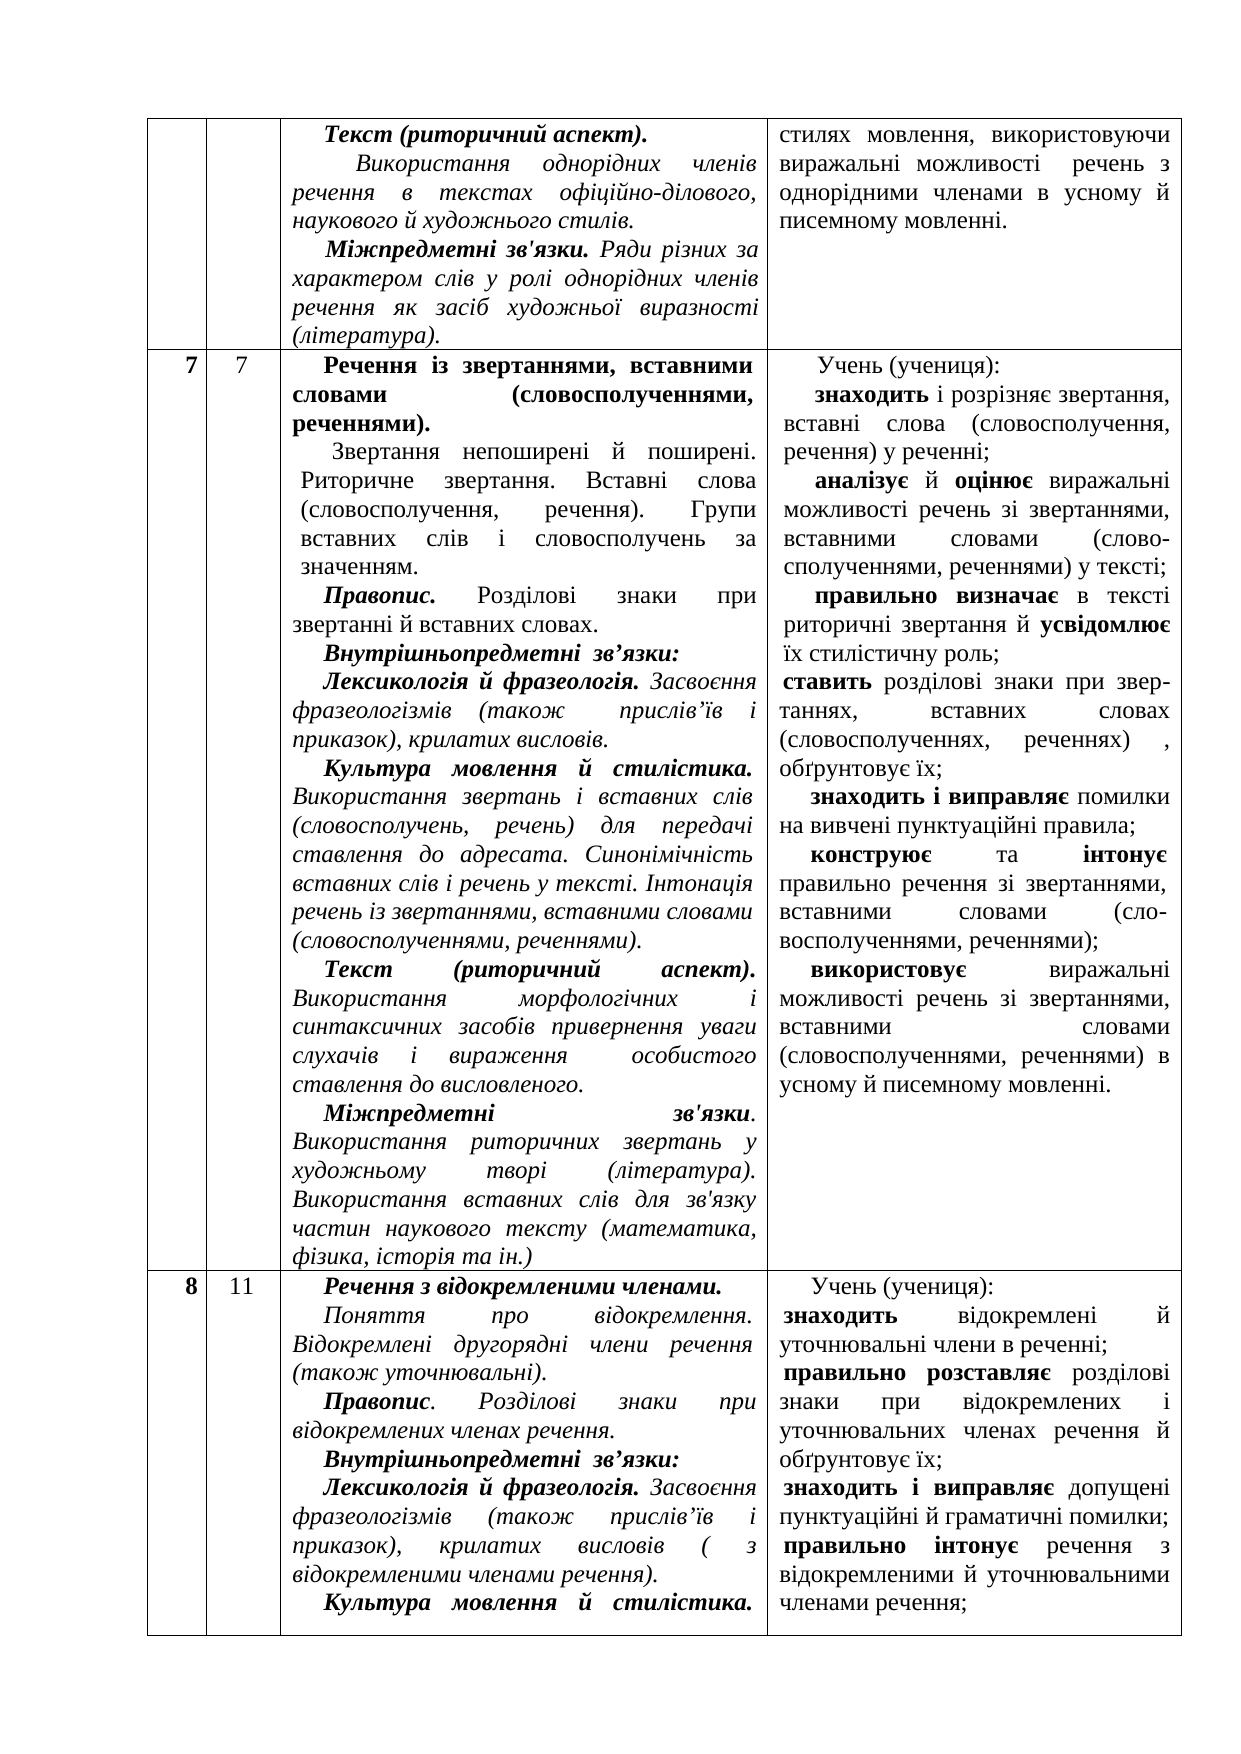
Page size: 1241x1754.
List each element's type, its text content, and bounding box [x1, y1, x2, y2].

table_cell 8 [148, 1271, 206, 1635]
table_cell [281, 119, 767, 349]
table_cell 7 [148, 350, 206, 1270]
table_cell 7 [207, 350, 280, 1270]
table_cell Учень (учениця): знаходить і розрізняє звертання, вставні слова (словосполучення, речення) у реченні; аналізує й оцінює виражальні можливості речень зі звертаннями, вставними словами (слово-сполученнями, реченнями) у тексті; правильно визначає в тексті риторичні звертання й усвідомлює їх стилістичну роль; ставить розділові знаки при звертаннях, вставних словах (словосполученнях, реченнях) , обґрунтовує їх; знаходить і виправляє помилки на вивчені пунктуаційні правила; конструює та інтонує правильно речення зі звертаннями, вставними словами (словосполученнями, реченнями); використовує виражальні можливості речень зі звертаннями, вставними словами (словосполученнями, реченнями) в усному й писемному мовленні. [768, 350, 1181, 1270]
table_cell Речення із звертаннями, вставними словами (словосполученнями, реченнями). Звертання непоширені й поширені. Риторичне звертання. Вставні слова (словосполучення, речення). Групи вставних слів і словосполучень за значенням. Правопис. Розділові знаки при звертанні й вставних словах. Внутрішньопредметні зв’язки: Лексикологія й фразеологія. Засвоєння фразеологізмів (також прислів’їв і приказок), крилатих висловів. Культура мовлення й стилістика. Використання звертань і вставних слів (словосполучень, речень) для передачі ставлення до адресата. Синонімічність вставних слів і речень у тексті. Інтонація речень із звертаннями, вставними словами (словосполученнями, реченнями). Текст (риторичний аспект). Використання морфологічних і синтаксичних засобів привернення уваги слухачів і вираження особистого ставлення до висловленого. Міжпредметні зв'язки. Використання риторичних звертань у художньому творі (література). Використання вставних слів для зв'язку частин наукового тексту (математика, фізика, історія та ін.) [281, 350, 767, 1270]
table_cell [281, 1271, 767, 1635]
table_cell 5 [207, 119, 280, 349]
table_cell 11 [207, 1271, 280, 1635]
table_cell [768, 119, 1181, 349]
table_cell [768, 1271, 1181, 1635]
table_cell 6 [148, 119, 206, 349]
